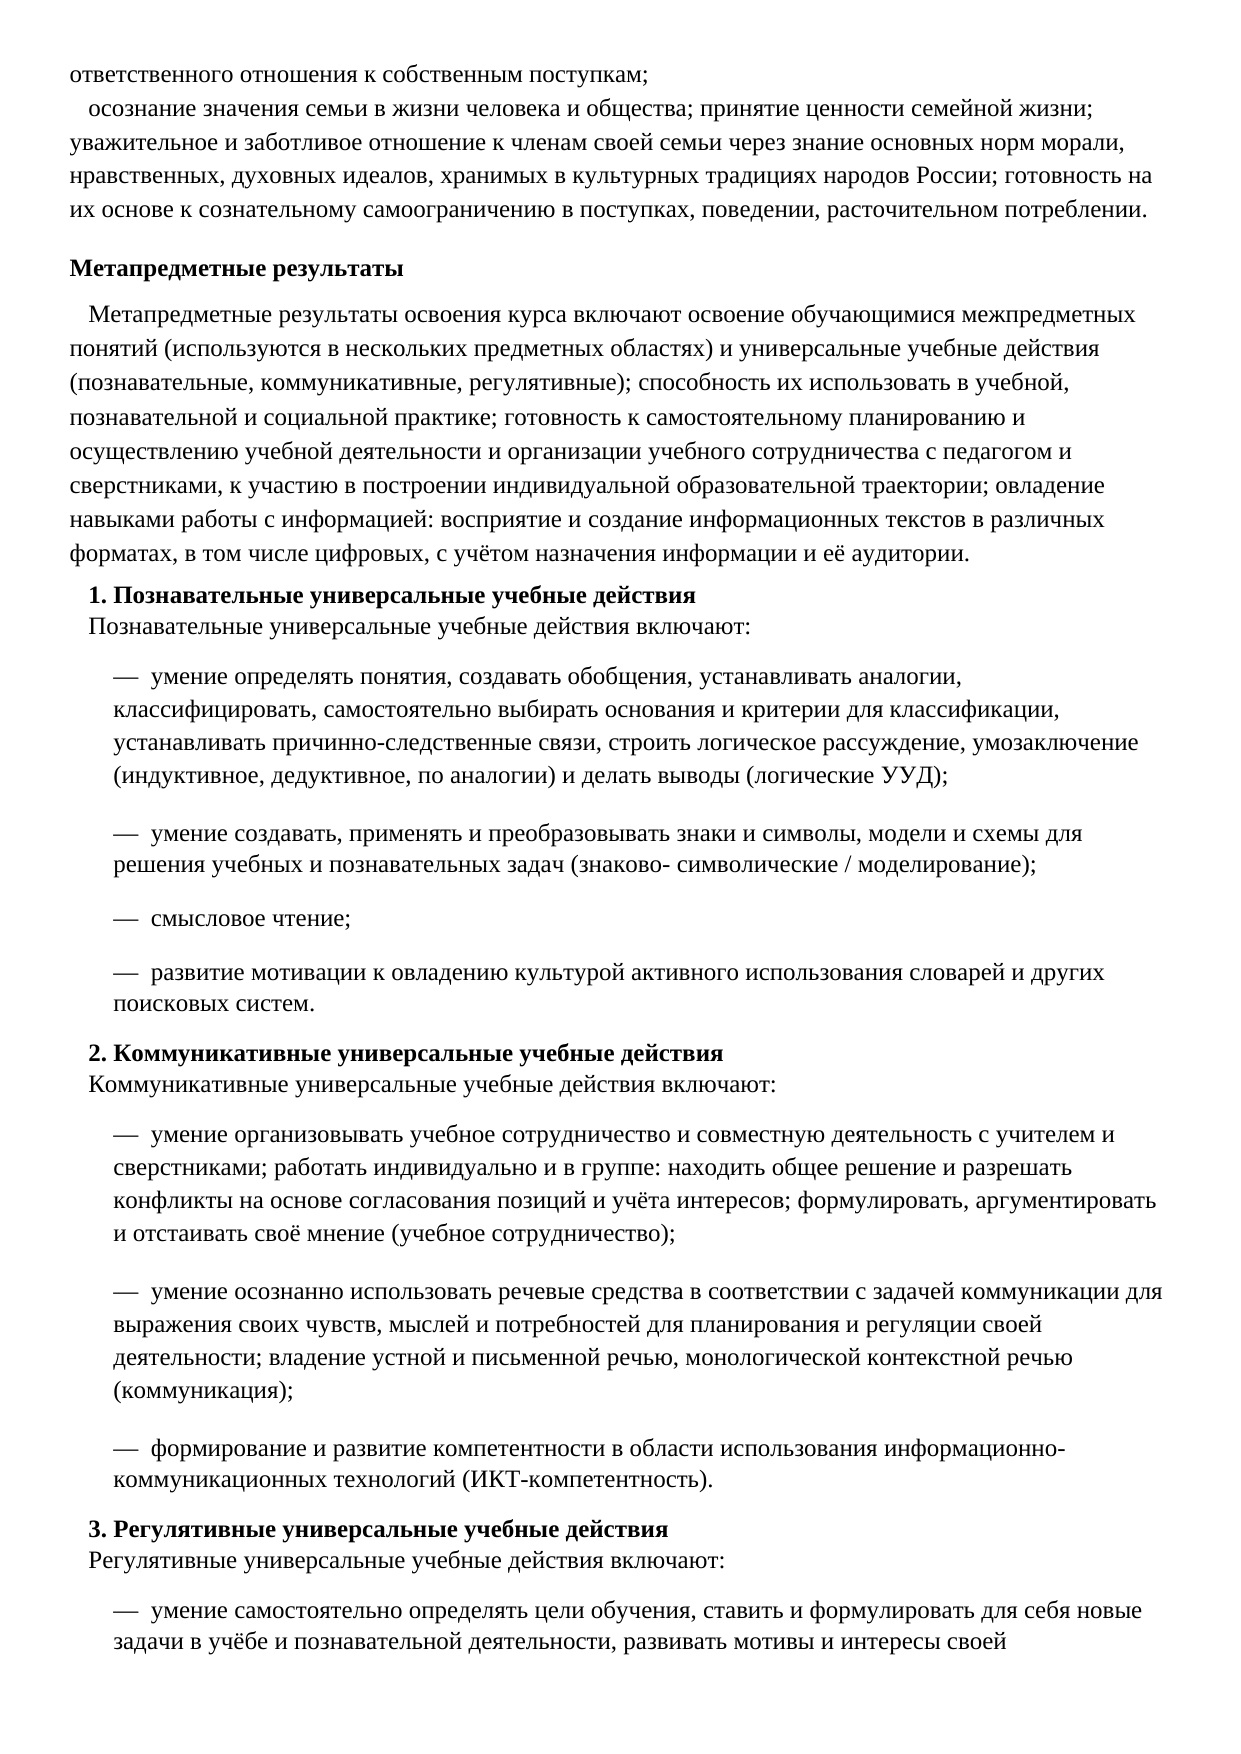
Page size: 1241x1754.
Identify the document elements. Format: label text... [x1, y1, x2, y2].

text — умение самостоятельно определять цели обучения, ставить и формулировать для себя новые задачи в учёбе и познавательной деятельности, развивать мотивы и интересы своей [113, 1595, 1151, 1655]
text Метапредметные результаты [69, 254, 1166, 282]
text — развитие мотивации к овладению культурой активного использования словарей и других поисковых систем. [113, 957, 1121, 1017]
text — умение осознанно использовать речевые средства в соответствии с задачей коммуникации для выражения своих чувств, мыслей и потребностей для планирования и регуляции своей деятельности; владение устной и письменной речью, монологической контекстной речью (коммуникация); [113, 1276, 1166, 1404]
text ответственного отношения к собственным поступкам; осознание значения семьи в жизни человека и общества; принятие ценности семейной жизни; уважительное и заботливое отношение к членам своей семьи через знание основных норм морали, нравственных, духовных идеалов, хранимых в культурных традициях народов России; готовность на их основе к сознательному самоограничению в поступках, поведении, расточительном потреблении. [69, 59, 1166, 222]
text 1. Познавательные универсальные учебные действия Познавательные универсальные учебные действия включают: [88, 580, 761, 640]
text — умение определять понятия, создавать обобщения, устанавливать аналогии, классифицировать, самостоятельно выбирать основания и критерии для классификации, устанавливать причинно-следственные связи, строить логическое рассуждение, умозаключение (индуктивное, дедуктивное, по аналогии) и делать выводы (логические УУД); [113, 661, 1151, 789]
text Метапредметные результаты освоения курса включают освоение обучающимися межпредметных понятий (используются в нескольких предметных областях) и универсальные учебные действия (познавательные, коммуникативные, регулятивные); способность их использовать в учебной, познавательной и социальной практике; готовность к самостоятельному планированию и осуществлению учебной деятельности и организации учебного сотрудничества с педагогом и сверстниками, к участию в построении индивидуальной образовательной траектории; овладение навыками работы с информацией: восприятие и создание информационных текстов в различных форматах, в том числе цифровых, с учётом назначения информации и её аудитории. [69, 299, 1151, 567]
text 3. Регулятивные универсальные учебные действия Регулятивные универсальные учебные действия включают: [88, 1514, 731, 1574]
text 2. Коммуникативные универсальные учебные действия Коммуникативные универсальные учебные действия включают: [88, 1038, 791, 1098]
text — формирование и развитие компетентности в области использования информационно-коммуникационных технологий (ИКТ-компетентность). [113, 1433, 1076, 1493]
text — умение создавать, применять и преобразовывать знаки и символы, модели и схемы для решения учебных и познавательных задач (знаково- символические / моделирование); [113, 818, 1091, 878]
text — умение организовывать учебное сотрудничество и совместную деятельность с учителем и сверстниками; работать индивидуально и в группе: находить общее решение и разрешать конфликты на основе согласования позиций и учёта интересов; формулировать, аргументировать и отстаивать своё мнение (учебное сотрудничество); [113, 1119, 1166, 1247]
text — смысловое чтение; [113, 905, 1166, 932]
